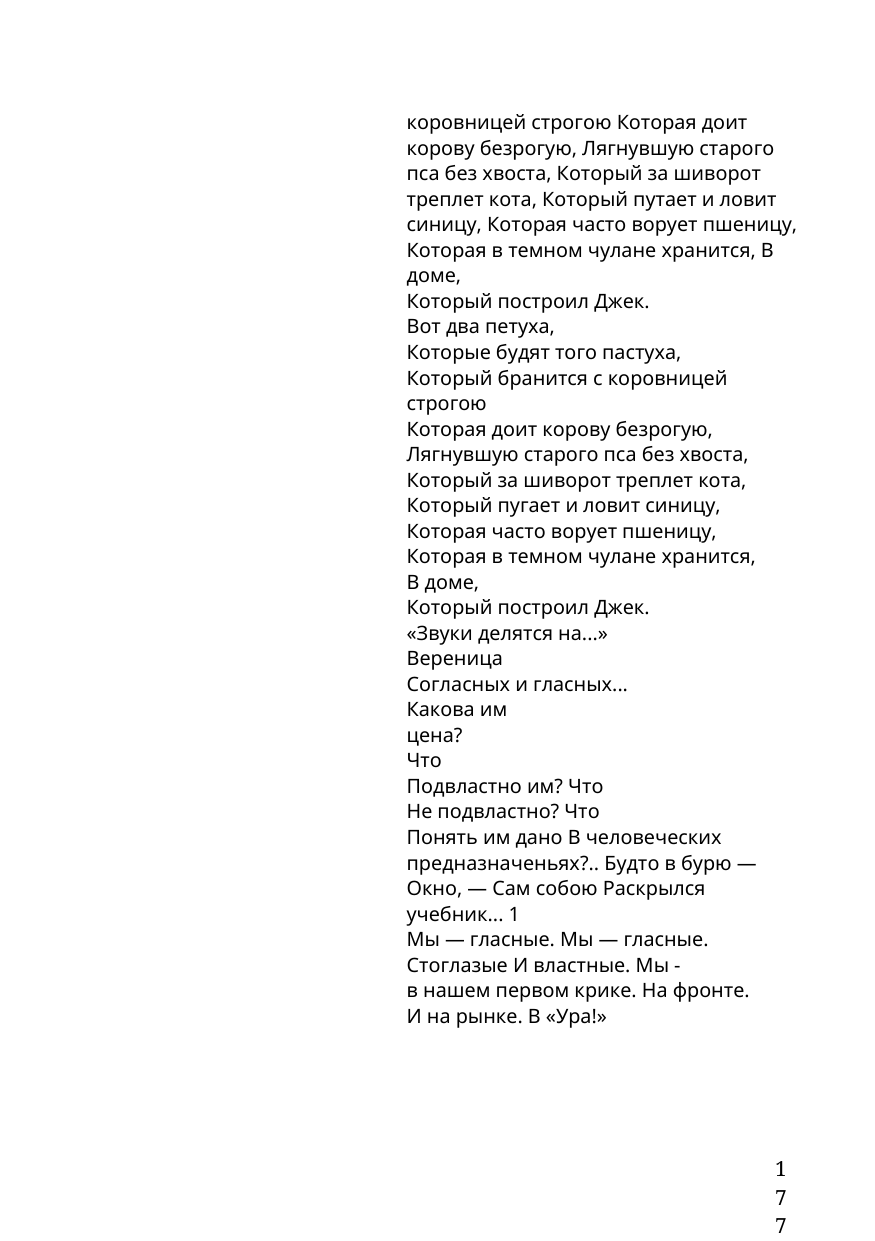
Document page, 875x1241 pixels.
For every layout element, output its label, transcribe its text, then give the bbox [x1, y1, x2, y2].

text Понять им дано В человеческих предназначеньях?.. Будто в бурю — Окно, — Сам собою Раскрылся учебник... 1 [406, 824, 763, 926]
text Которая часто ворует пшеницу, [406, 518, 777, 543]
text Который построил Джек. [406, 594, 777, 620]
text в нашем первом крике. На фронте. И на рынке. В «Ура!» [406, 977, 763, 1028]
text Который бранится с коровницей строгою [406, 364, 777, 416]
text Вереница [406, 645, 777, 671]
text Какова им [406, 696, 777, 722]
text Который за шиворот треплет кота, [406, 467, 777, 492]
text цена? [406, 722, 777, 747]
text Что [406, 747, 777, 773]
text Согласных и гласных... [406, 671, 777, 696]
text Не подвластно? Что [406, 798, 763, 824]
text «Звуки делятся на...» [406, 620, 777, 645]
text В доме, [406, 569, 777, 594]
text Который построил Джек. [406, 288, 777, 313]
text Который пугает и ловит синицу, [406, 492, 777, 518]
text Вот два петуха, [406, 313, 777, 339]
text Которая в темном чулане хранится, [406, 543, 777, 569]
text Лягнувшую старого пса без хвоста, [406, 441, 777, 467]
text Которая доит корову безрогую, [406, 416, 777, 441]
text Подвластно им? Что [406, 773, 763, 798]
text Мы — гласные. Мы — гласные. Стоглазые И властные. Мы - [406, 926, 763, 977]
text Которые будят того пастуха, [406, 339, 777, 364]
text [406, 109, 798, 288]
